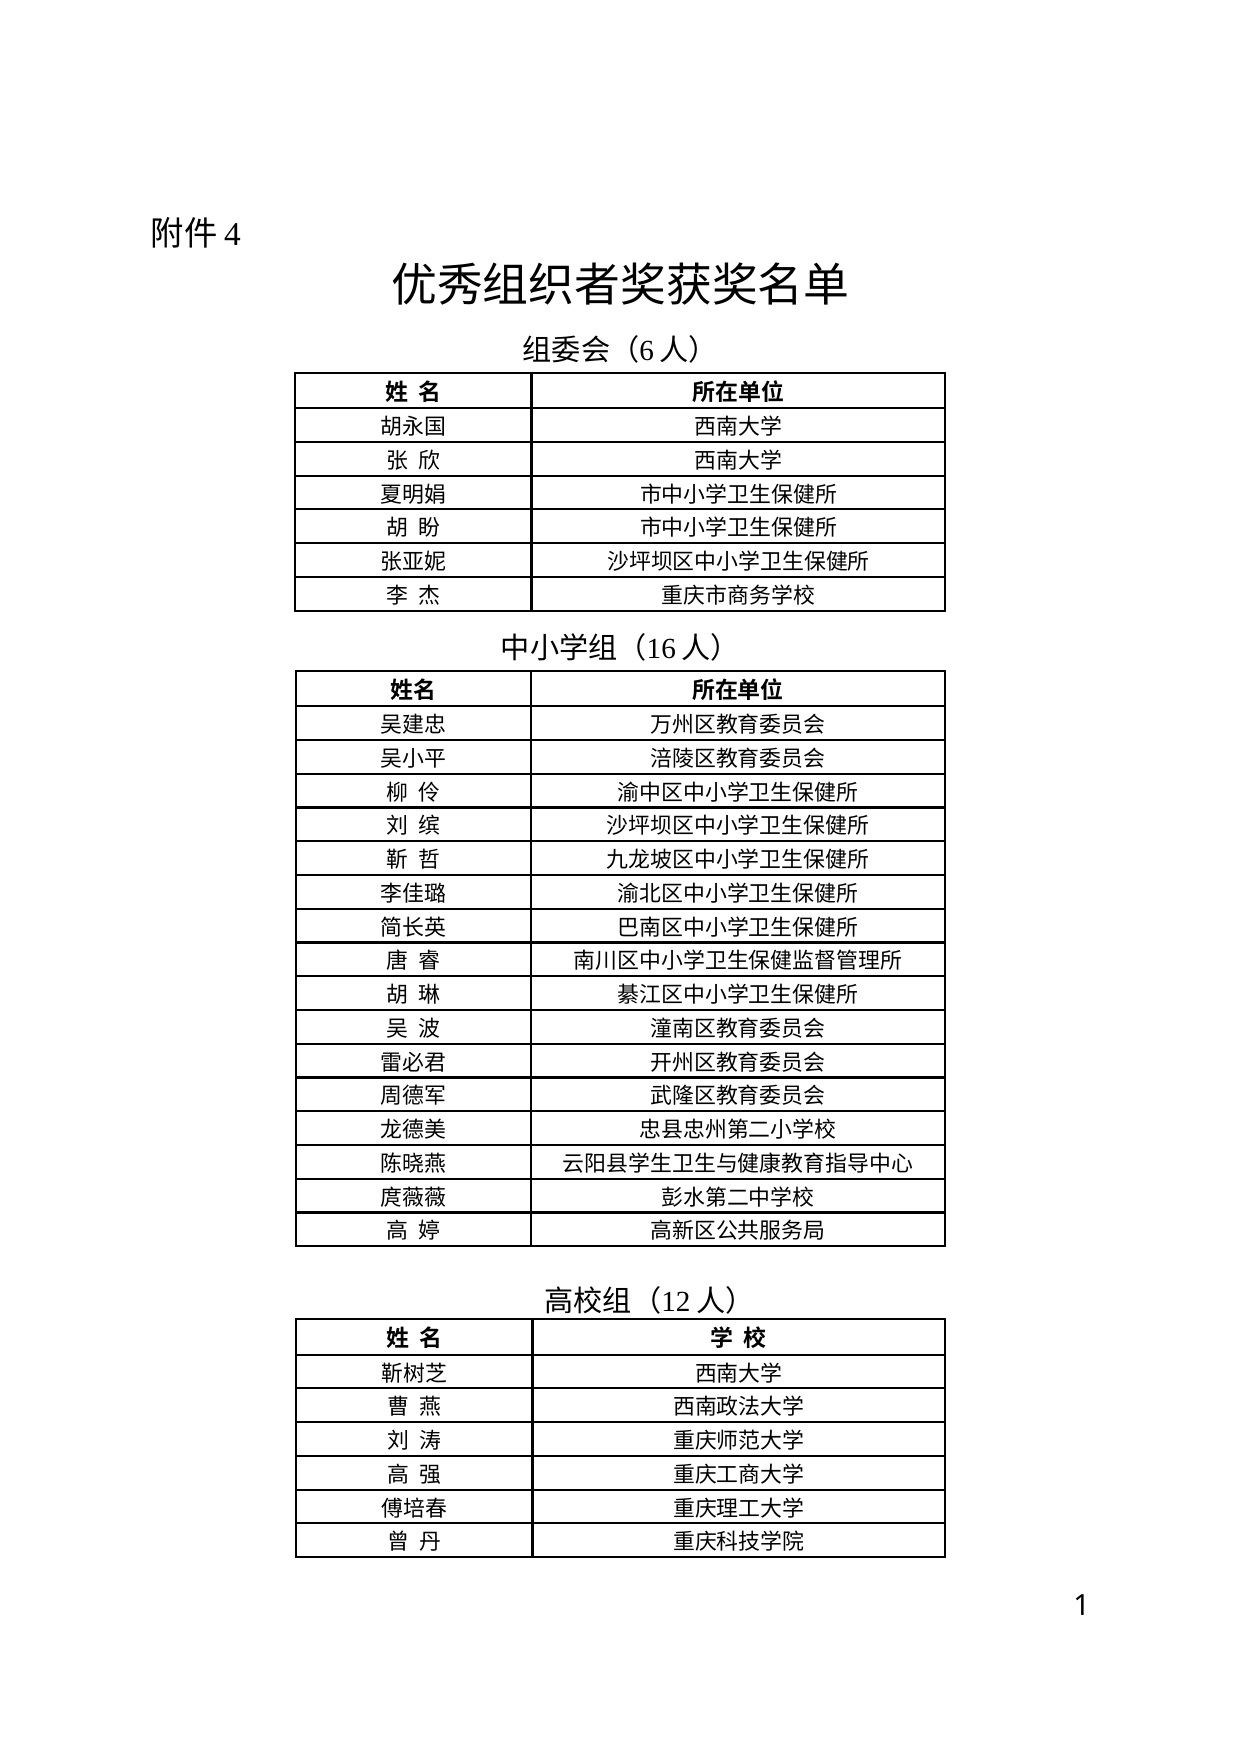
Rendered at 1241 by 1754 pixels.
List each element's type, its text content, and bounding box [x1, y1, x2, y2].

table_cell 刘 涛 [297, 1423, 531, 1455]
table_cell 重庆科技学院 [534, 1524, 944, 1556]
table_cell 胡永国 [296, 409, 530, 441]
table_header 姓名 [297, 672, 530, 705]
table_cell 武隆区教育委员会 [532, 1079, 944, 1110]
table_cell 吴 波 [297, 1011, 530, 1043]
table_cell 雷必君 [297, 1045, 530, 1076]
table_cell 夏明娟 [296, 477, 530, 508]
table_cell 忠县忠州第二小学校 [532, 1112, 944, 1144]
text 优秀组织者奖获奖名单 [151, 255, 1089, 313]
table_cell 高 强 [297, 1457, 531, 1488]
table_cell 沙坪坝区中小学卫生保健所 [533, 544, 944, 576]
text 高校组（12人） [151, 1283, 1089, 1318]
table_header 所在单位 [533, 374, 944, 407]
table_cell 刘 缤 [297, 809, 530, 840]
table_cell 西南大学 [533, 409, 944, 441]
table_cell 庹薇薇 [297, 1180, 530, 1211]
table_cell 万州区教育委员会 [532, 707, 944, 739]
table_cell 市中小学卫生保健所 [533, 510, 944, 542]
table_cell 简长英 [297, 910, 530, 941]
table_cell 胡 盼 [296, 510, 530, 542]
table_cell 傅培春 [297, 1491, 531, 1522]
table_cell 唐 睿 [297, 944, 530, 975]
table_cell 重庆市商务学校 [533, 578, 944, 609]
table_cell 重庆理工大学 [534, 1491, 944, 1522]
table_cell 高 婷 [297, 1214, 530, 1245]
table_cell 重庆工商大学 [534, 1457, 944, 1488]
table_cell 吴建忠 [297, 707, 530, 739]
text 附件4 [151, 207, 1089, 255]
table_cell 吴小平 [297, 741, 530, 773]
table_header 所在单位 [532, 672, 944, 705]
table_cell 柳 伶 [297, 775, 530, 806]
table_cell 西南大学 [533, 443, 944, 474]
table_cell 靳 哲 [297, 842, 530, 874]
table_cell 周德军 [297, 1079, 530, 1110]
table_cell 彭水第二中学校 [532, 1180, 944, 1211]
table_cell 陈晓燕 [297, 1146, 530, 1178]
text 中小学组（16人） [151, 612, 1089, 670]
table_cell 高新区公共服务局 [532, 1214, 944, 1245]
table_cell 綦江区中小学卫生保健所 [532, 977, 944, 1009]
table_cell 曹 燕 [297, 1389, 531, 1421]
table_cell 渝北区中小学卫生保健所 [532, 876, 944, 908]
table_cell 胡 琳 [297, 977, 530, 1009]
table_cell 九龙坡区中小学卫生保健所 [532, 842, 944, 874]
table_cell 张 欣 [296, 443, 530, 474]
table_cell 渝中区中小学卫生保健所 [532, 775, 944, 806]
table_header 学 校 [534, 1320, 944, 1353]
table_cell 沙坪坝区中小学卫生保健所 [532, 809, 944, 840]
table_cell 南川区中小学卫生保健监督管理所 [532, 944, 944, 975]
table_header 姓 名 [297, 1320, 531, 1353]
table_cell 李 杰 [296, 578, 530, 609]
table_cell 曾 丹 [297, 1524, 531, 1556]
table_cell 西南政法大学 [534, 1389, 944, 1421]
table_cell 涪陵区教育委员会 [532, 741, 944, 773]
table_cell 龙德美 [297, 1112, 530, 1144]
table_cell 西南大学 [534, 1356, 944, 1387]
table_cell 巴南区中小学卫生保健所 [532, 910, 944, 941]
table_cell 重庆师范大学 [534, 1423, 944, 1455]
table_cell 开州区教育委员会 [532, 1045, 944, 1076]
table_cell 市中小学卫生保健所 [533, 477, 944, 508]
table_cell 靳树芝 [297, 1356, 531, 1387]
table_cell 张亚妮 [296, 544, 530, 576]
table_header 姓 名 [296, 374, 530, 407]
table_cell 云阳县学生卫生与健康教育指导中心 [532, 1146, 944, 1178]
table_cell 潼南区教育委员会 [532, 1011, 944, 1043]
text 组委会（6人） [151, 313, 1089, 372]
table_cell 李佳璐 [297, 876, 530, 908]
